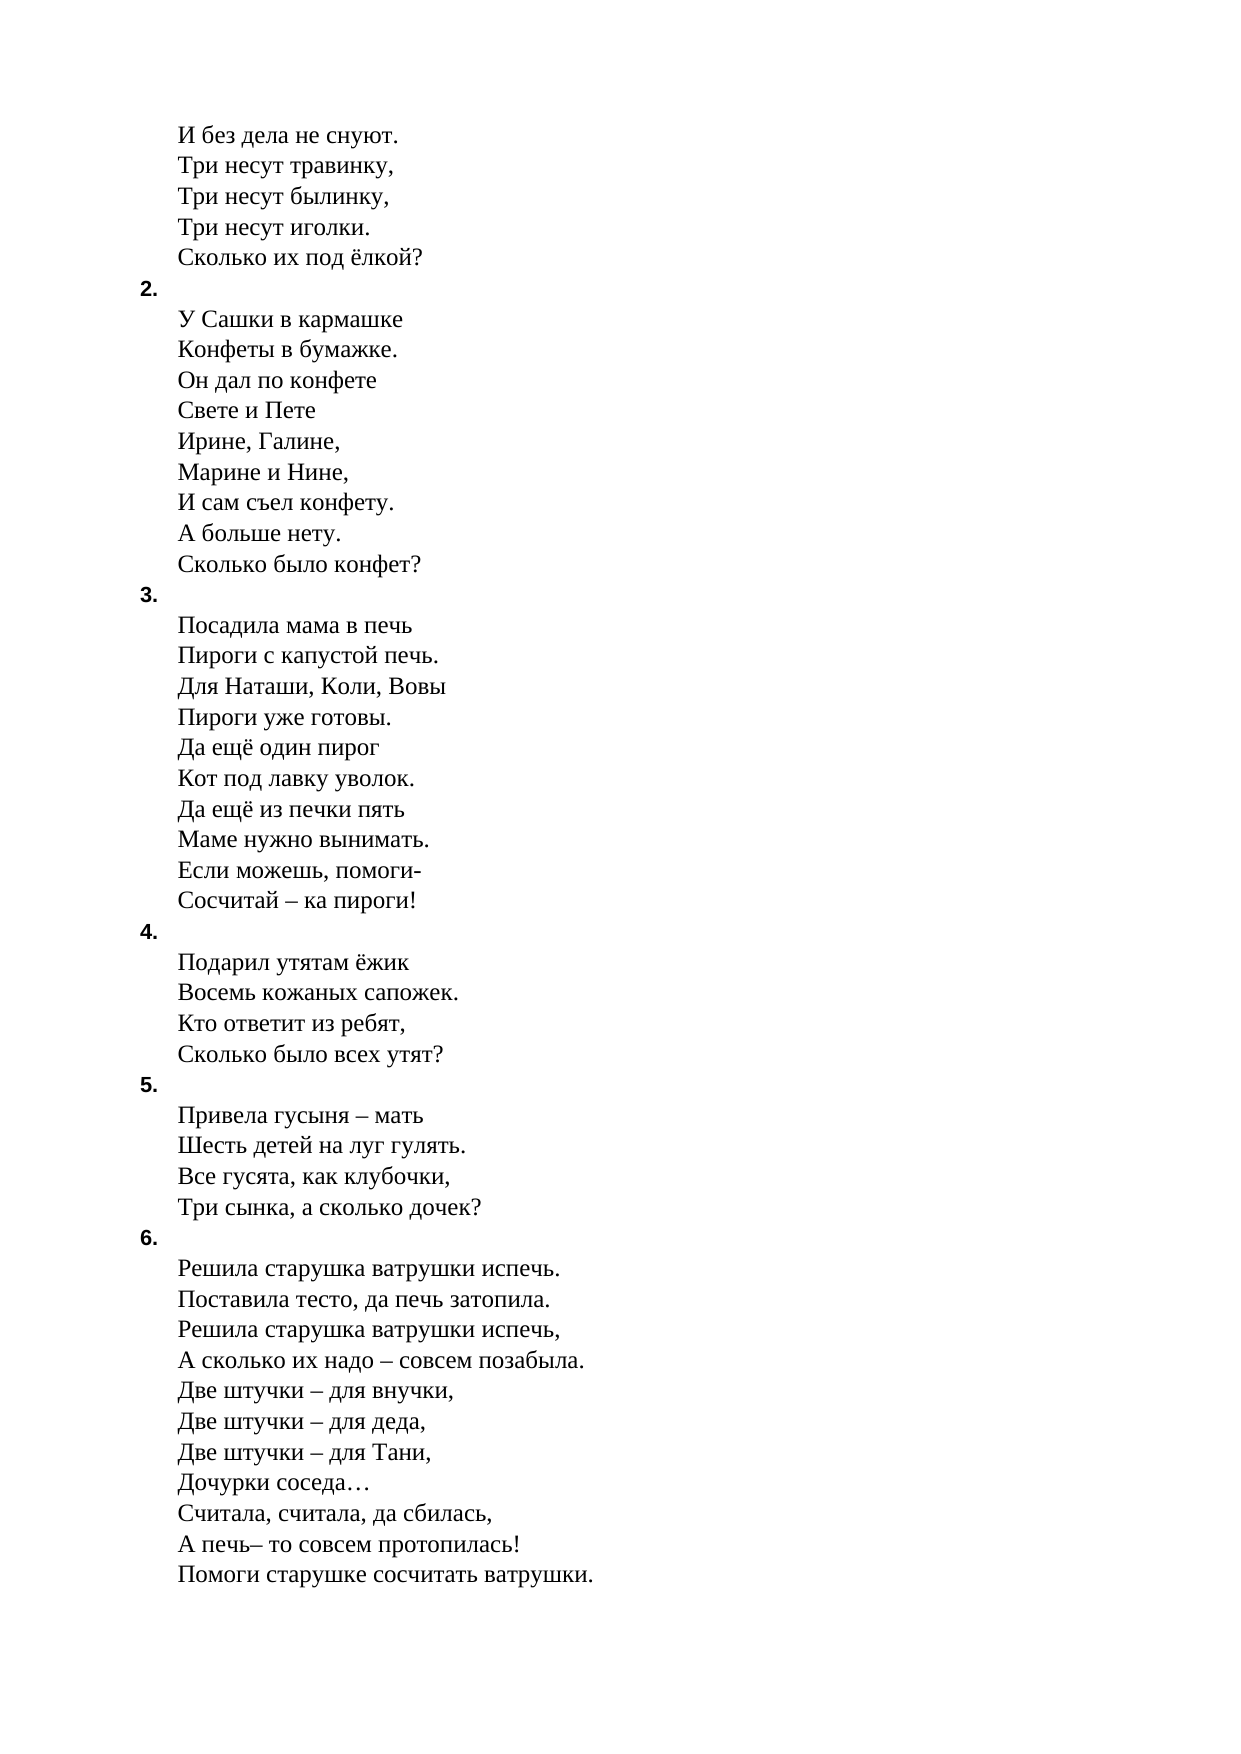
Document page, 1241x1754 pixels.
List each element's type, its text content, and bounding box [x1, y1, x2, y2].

text Три несут былинку, Три несут иголки. Сколько их под ёлкой? [177, 179, 1152, 271]
list Посадила мама в печь [140, 577, 1152, 639]
text Конфеты в бумажке. Он дал по конфете Свете и Пете Ирине, Галине, Марине и Нине, И сам съел конфету. А больше нету. Сколько было конфет? [177, 332, 1152, 577]
list Решила старушка ватрушки испечь. [140, 1221, 1152, 1282]
text И без дела не снуют. Три несут травинку, [177, 118, 1152, 179]
list Привела гусыня – мать [140, 1067, 1152, 1129]
text Поставила тесто, да печь затопила. Решила старушка ватрушки испечь, А сколько их надо – совсем позабыла. Две штучки – для внучки, Две штучки – для деда, Две штучки – для Тани, Дочурки соседа… Считала, считала, да сбилась, А печь– то совсем протопилась! Помоги старушке сосчитать ватрушки. [177, 1282, 1152, 1588]
text Шесть детей на луг гулять. Все гусята, как клубочки, Три сынка, а сколько дочек? [177, 1129, 1152, 1221]
list У Сашки в кармашке [140, 271, 1152, 332]
list Подарил утятам ёжик [140, 914, 1152, 976]
text Восемь кожаных сапожек. Кто ответит из ребят, Сколько было всех утят? [177, 976, 1152, 1067]
text Пироги с капустой печь. Для Наташи, Коли, Вовы Пироги уже готовы. Да ещё один пирог Кот под лавку уволок. Да ещё из печки пять Маме нужно вынимать. Если можешь, помоги- Сосчитай – ка пироги! [177, 639, 1152, 914]
